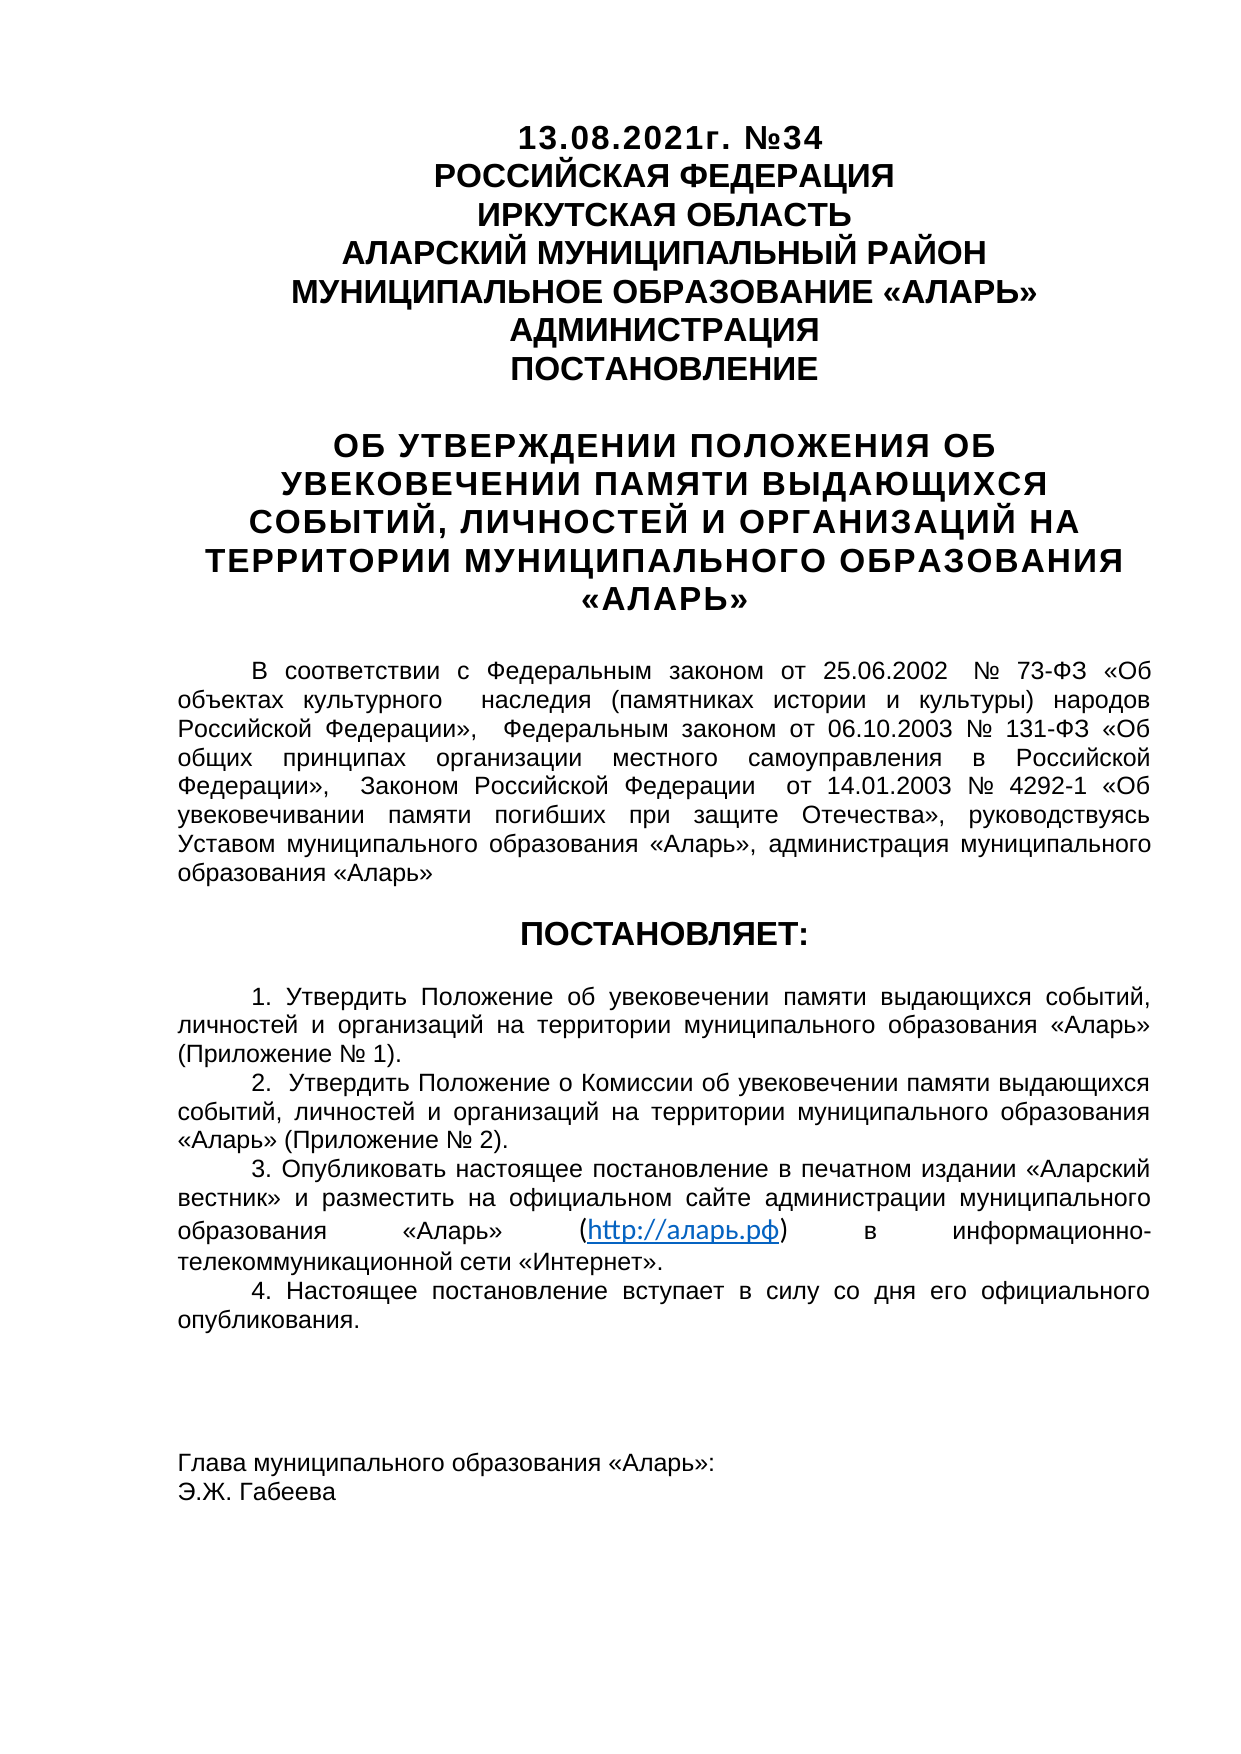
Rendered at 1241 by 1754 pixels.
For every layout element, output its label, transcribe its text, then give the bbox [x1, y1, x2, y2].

text Э.Ж. Габеева [177, 1477, 1152, 1506]
text 13.08.2021г. №34 [177, 118, 1152, 157]
text В соответствии с Федеральным законом от 25.06.2002 № 73-ФЗ «Об объектах культурного наследия (памятниках истории и культуры) народов Российской Федерации», Федеральным законом от 06.10.2003 № 131-ФЗ «Об общих принципах организации местного самоуправления в Российской Федерации», Законом Российской Федерации от 14.01.2003 № 4292-1 «Об увековечивании памяти погибших при защите Отечества», руководствуясь Уставом муниципального образования «Аларь», администрация муниципального образования «Аларь» [177, 656, 1152, 886]
text АЛАРСКИЙ МУНИЦИПАЛЬНЫЙ РАЙОН [177, 233, 1152, 272]
text 3. Опубликовать настоящее постановление в печатном издании «Аларский вестник» и разместить на официальном сайте администрации муниципального образования «Аларь» (http://аларь.рф) в информационно-телекоммуникационной сети «Интернет». [177, 1154, 1152, 1276]
text ИРКУТСКАЯ ОБЛАСТЬ [177, 195, 1152, 233]
text 1. Утвердить Положение об увековечении памяти выдающихся событий, личностей и организаций на территории муниципального образования «Аларь» (Приложение № 1). [177, 981, 1152, 1068]
text Глава муниципального образования «Аларь»: [177, 1448, 1152, 1477]
text 2. Утвердить Положение о Комиссии об увековечении памяти выдающихся событий, личностей и организаций на территории муниципального образования «Аларь» (Приложение № 2). [177, 1068, 1152, 1154]
text АДМИНИСТРАЦИЯ [177, 310, 1152, 349]
text ОБ УТВЕРЖДЕНИИ ПОЛОЖЕНИЯ ОБ УВЕКОВЕЧЕНИИ ПАМЯТИ ВЫДАЮЩИХСЯ СОБЫТИЙ, ЛИЧНОСТЕЙ И ОРГАНИЗАЦИЙ НА ТЕРРИТОРИИ МУНИЦИПАЛЬНОГО ОБРАЗОВАНИЯ «АЛАРЬ» [177, 426, 1152, 618]
text ПОСТАНОВЛЯЕТ: [177, 914, 1152, 953]
text ПОСТАНОВЛЕНИЕ [177, 349, 1152, 387]
text МУНИЦИПАЛЬНОЕ ОБРАЗОВАНИЕ «АЛАРЬ» [177, 272, 1152, 310]
text РОССИЙСКАЯ ФЕДЕРАЦИЯ [177, 157, 1152, 195]
text 4. Настоящее постановление вступает в силу со дня его официального опубликования. [177, 1276, 1152, 1333]
